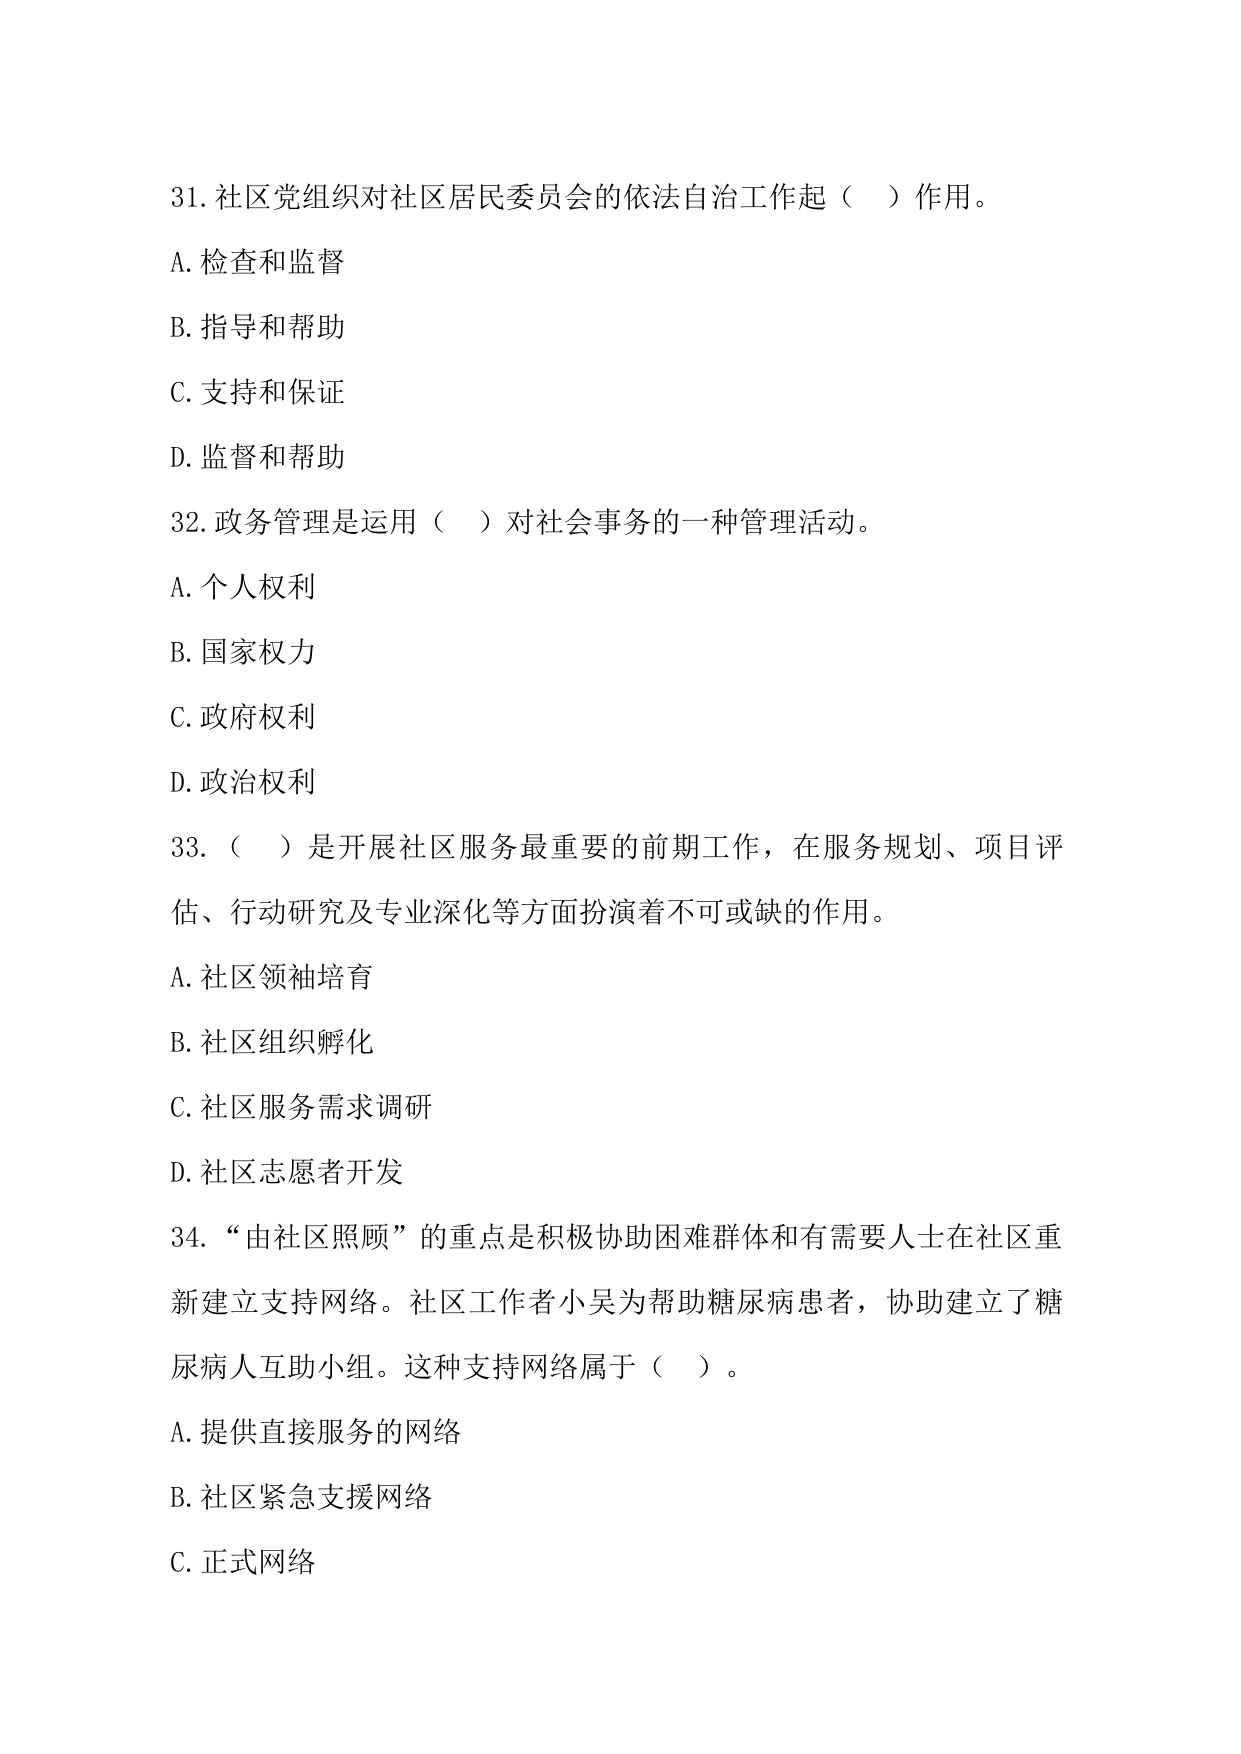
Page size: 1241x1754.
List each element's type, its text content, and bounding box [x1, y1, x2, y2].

text D.监督和帮助 [170, 422, 1064, 487]
text D.政治权利 [170, 747, 1064, 812]
text 32.政务管理是运用（ ）对社会事务的一种管理活动。 [170, 487, 1064, 552]
text D.社区志愿者开发 [170, 1137, 1064, 1202]
text A.检查和监督 [170, 227, 1064, 292]
text B.社区组织孵化 [170, 1007, 1064, 1072]
text 33.（ ）是开展社区服务最重要的前期工作，在服务规划、项目评估、行动研究及专业深化等方面扮演着不可或缺的作用。 [170, 812, 1064, 942]
text B.国家权力 [170, 617, 1064, 682]
text C.支持和保证 [170, 357, 1064, 422]
text A.提供直接服务的网络 [170, 1397, 1064, 1462]
text 31.社区党组织对社区居民委员会的依法自治工作起（ ）作用。 [170, 162, 1064, 227]
text C.社区服务需求调研 [170, 1072, 1064, 1137]
text C.正式网络 [170, 1527, 1064, 1592]
text A.个人权利 [170, 552, 1064, 617]
text A.社区领袖培育 [170, 942, 1064, 1007]
text 34.“由社区照顾”的重点是积极协助困难群体和有需要人士在社区重新建立支持网络。社区工作者小吴为帮助糖尿病患者，协助建立了糖尿病人互助小组。这种支持网络属于（ ）。 [170, 1202, 1064, 1397]
text B.指导和帮助 [170, 292, 1064, 357]
text B.社区紧急支援网络 [170, 1462, 1064, 1527]
text C.政府权利 [170, 682, 1064, 747]
